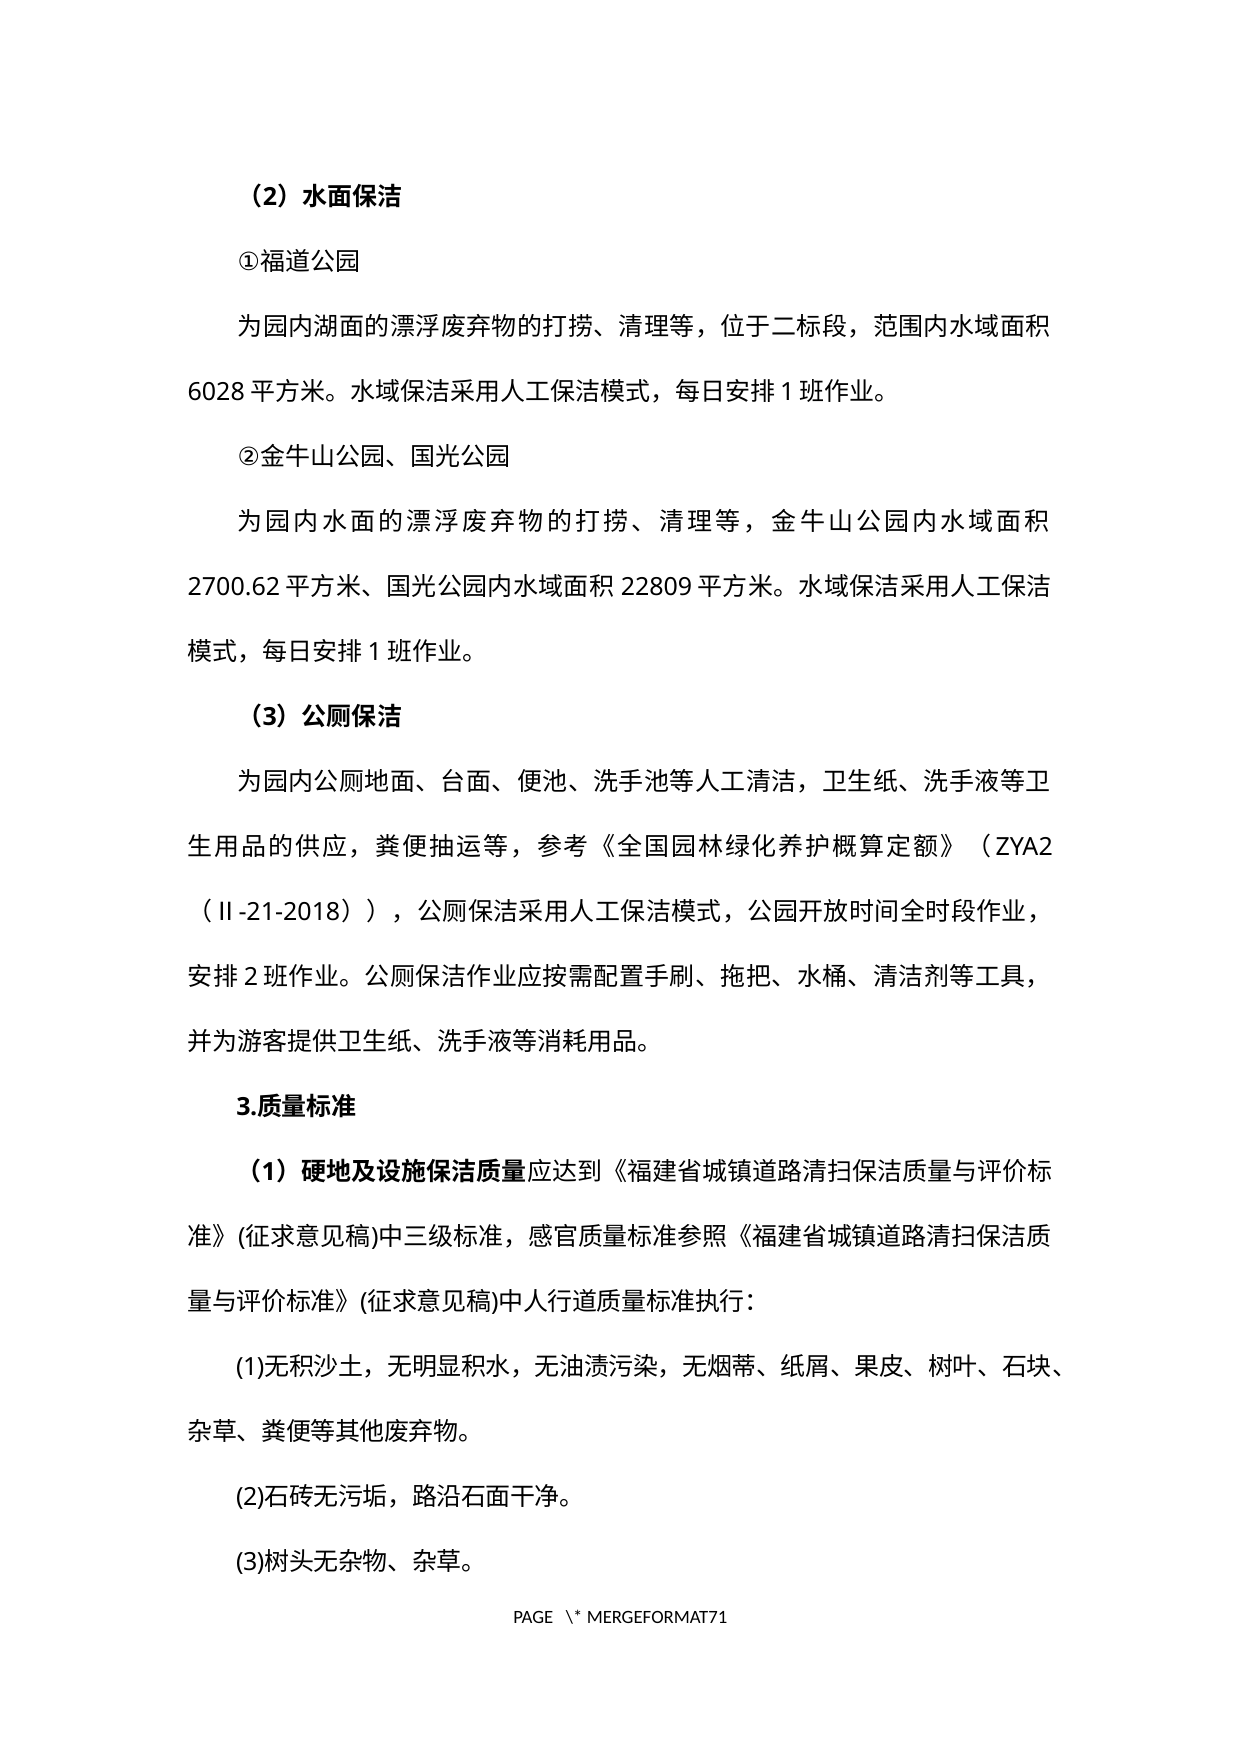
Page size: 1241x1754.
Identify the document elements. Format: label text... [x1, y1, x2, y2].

text 为园内水面的漂浮废弃物的打捞、清理等，金牛山公园内水域面积2700.62平方米、国光公园内水域面积22809平方米。水域保洁采用人工保洁模式，每日安排1班作业。 [187, 487, 1053, 682]
text （2）水面保洁 [187, 162, 1053, 227]
text 为园内湖面的漂浮废弃物的打捞、清理等，位于二标段，范围内水域面积6028平方米。水域保洁采用人工保洁模式，每日安排1班作业。 [187, 292, 1053, 422]
text (2)石砖无污垢，路沿石面干净。 [187, 1462, 1053, 1527]
text ②金牛山公园、国光公园 [187, 422, 1053, 487]
text 3.质量标准 [187, 1072, 1053, 1137]
text 为园内公厕地面、台面、便池、洗手池等人工清洁，卫生纸、洗手液等卫生用品的供应，粪便抽运等，参考《全国园林绿化养护概算定额》（ZYA2（Ⅱ-21-2018）），公厕保洁采用人工保洁模式，公园开放时间全时段作业，安排2班作业。公厕保洁作业应按需配置手刷、拖把、水桶、清洁剂等工具，并为游客提供卫生纸、洗手液等消耗用品。 [187, 747, 1053, 1072]
text （1）硬地及设施保洁质量应达到《福建省城镇道路清扫保洁质量与评价标准》(征求意见稿)中三级标准，感官质量标准参照《福建省城镇道路清扫保洁质量与评价标准》(征求意见稿)中人行道质量标准执行： [187, 1137, 1053, 1332]
text (3)树头无杂物、杂草。 [187, 1527, 1053, 1592]
text ①福道公园 [187, 227, 1053, 292]
text (1)无积沙土，无明显积水，无油渍污染，无烟蒂、纸屑、果皮、树叶、石块、杂草、粪便等其他废弃物。 [187, 1332, 1053, 1462]
text （3）公厕保洁 [187, 682, 1053, 747]
